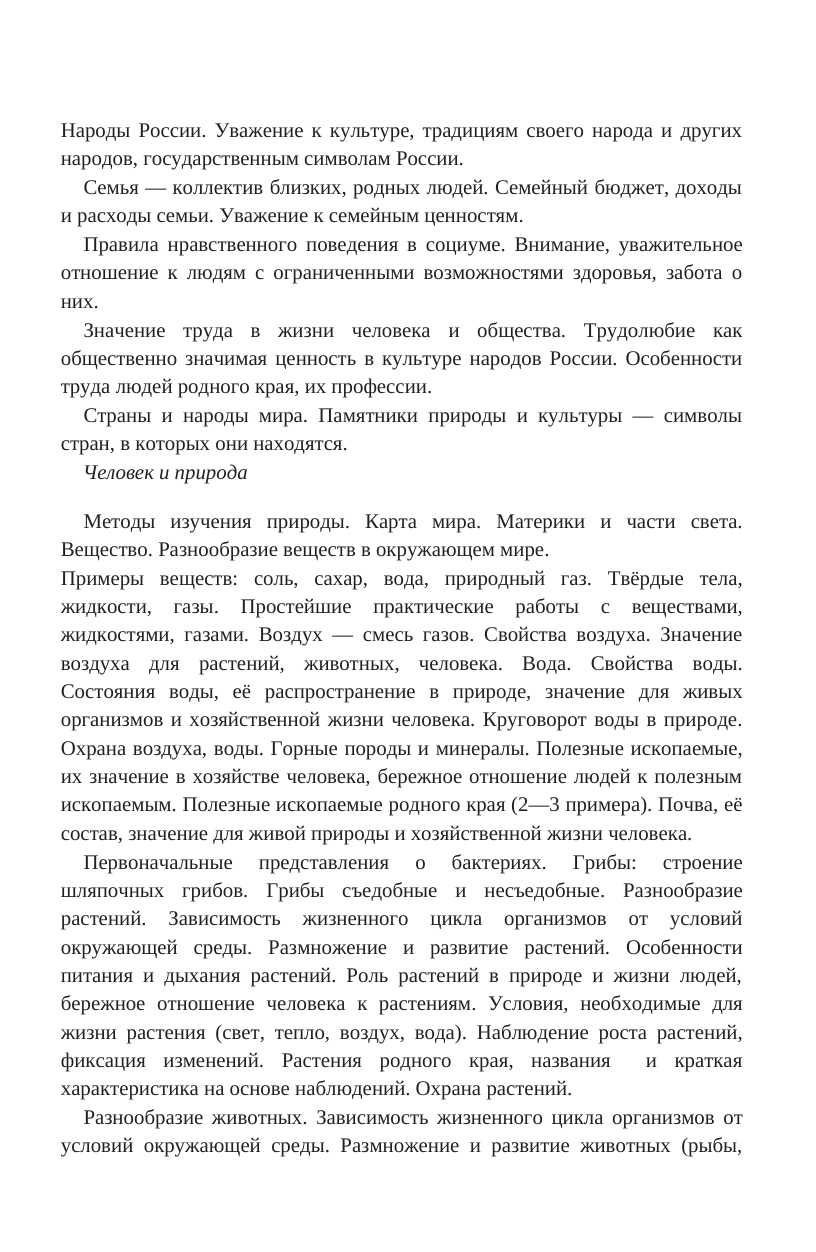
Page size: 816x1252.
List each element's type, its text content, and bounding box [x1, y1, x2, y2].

text Семья — коллектив близких, родных людей. Семейный бюджет, доходы и расходы семьи. Уважение к семейным ценностям. [61, 175, 743, 227]
text Первоначальные представления о бактериях. Грибы: строение шляпочных грибов. Грибы съедобные и несъедобные. Разнообразие растений. Зависимость жизненного цикла организмов от условий окружающей среды. Размножение и развитие растений. Особенности питания и дыхания растений. Роль растений в природе и жизни людей, бережное отношение человека к растениям. Условия, необходимые для жизни растения (свет, тепло, воздух, вода). Наблюдение роста растений, фиксация изменений. Растения родного края, названия и краткая характеристика на основе наблюдений. Охрана растений. [61, 849, 743, 1100]
text Примеры веществ: соль, сахар, вода, природный газ. Твёрдые тела, жидкости, газы. Простейшие практические работы с веществами, жидкостями, газами. Воздух — смесь газов. Свойства воздуха. Значение воздуха для растений, животных, человека. Вода. Свойства воды. Состояния воды, её распространение в природе, значение для живых организмов и хозяйственной жизни человека. Круговорот воды в природе. Охрана воздуха, воды. Горные породы и минералы. Полезные ископаемые, их значение в хозяйстве человека, бережное отношение людей к полезным ископаемым. Полезные ископаемые родного края (2—3 примера). Почва, её состав, значение для живой природы и хозяйственной жизни человека. [61, 566, 743, 845]
text Правила нравственного поведения в социуме. Внимание, уважительное отношение к людям с ограниченными возможностями здоровья, забота о них. [61, 232, 743, 313]
text Методы изучения природы. Карта мира. Материки и части света. Вещество. Разнообразие веществ в окружающем мире. [61, 508, 743, 561]
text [61, 1105, 743, 1157]
text Страны и народы мира. Памятники природы и культуры — символы стран, в которых они находятся. [61, 403, 743, 455]
text Человек и природа [83, 460, 744, 484]
text Значение труда в жизни человека и общества. Трудолюбие как общественно значимая ценность в культуре народов России. Особенности труда людей родного края, их профессии. [61, 317, 743, 398]
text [61, 118, 743, 170]
